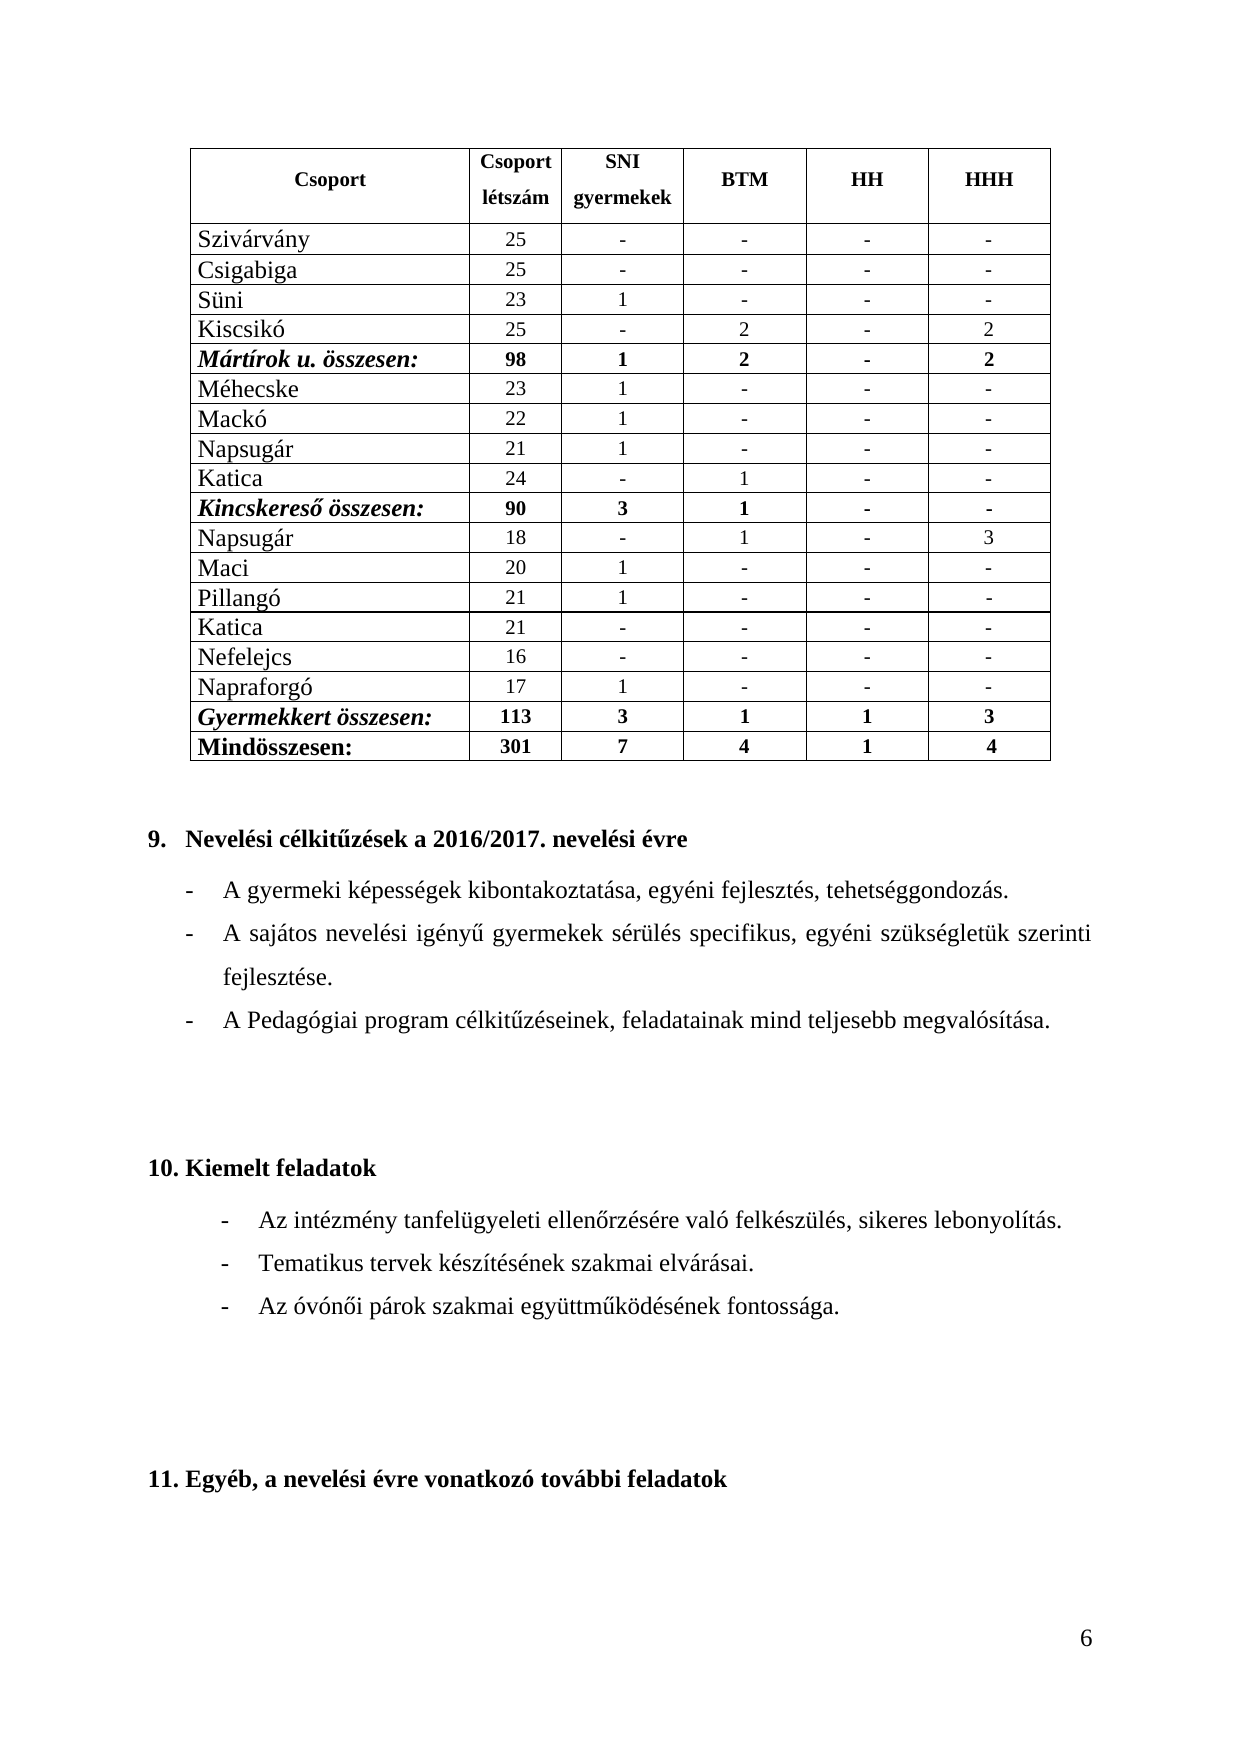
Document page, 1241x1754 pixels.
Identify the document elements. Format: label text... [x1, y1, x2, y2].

list Tematikus tervek készítésének szakmai elvárásai. [221, 1248, 1093, 1277]
table_cell 2 [684, 315, 806, 343]
table_cell - [807, 583, 928, 611]
table_cell - [684, 224, 806, 254]
table_cell - [929, 285, 1050, 313]
table_cell 24 [470, 464, 561, 492]
table_header HH [807, 149, 928, 223]
table_cell 1 [684, 493, 806, 522]
table_header Csoport létszám [470, 149, 561, 223]
table_cell - [807, 374, 928, 403]
table_cell 22 [470, 404, 561, 433]
table_cell Méhecske [191, 374, 469, 403]
list A sajátos nevelési igényű gyermekek sérülés specifikus, egyéni szükségletük szerinti fejlesztése. [185, 918, 1093, 990]
table_cell - [562, 315, 683, 343]
table_cell 17 [470, 672, 561, 701]
table_cell - [929, 642, 1050, 671]
table_cell - [562, 255, 683, 284]
table_cell 18 [470, 523, 561, 552]
table_cell Nefelejcs [191, 642, 469, 671]
table_cell 1 [562, 553, 683, 582]
table_cell 2 [684, 344, 806, 373]
table_cell Napsugár [191, 434, 469, 462]
table_cell 1 [562, 374, 683, 403]
table_cell Pillangó [191, 583, 469, 611]
table_cell - [684, 642, 806, 671]
table_cell 1 [562, 672, 683, 701]
table_cell 4 [684, 732, 806, 760]
table_cell - [684, 613, 806, 641]
table_cell Mackó [191, 404, 469, 433]
subtitle Nevelési célkitűzések a 2016/2017. nevelési évre [148, 824, 1093, 853]
table_cell 7 [562, 732, 683, 760]
table_cell - [684, 672, 806, 701]
table_cell - [807, 493, 928, 522]
table_cell - [929, 553, 1050, 582]
table_cell Katica [191, 613, 469, 641]
table_cell 23 [470, 285, 561, 313]
table_cell - [929, 434, 1050, 462]
subtitle Egyéb, a nevelési évre vonatkozó további feladatok [148, 1464, 1093, 1492]
table_header HHH [929, 149, 1050, 223]
table_header BTM [684, 149, 806, 223]
table_cell Katica [191, 464, 469, 492]
table_cell 1 [684, 702, 806, 731]
table_cell 25 [470, 224, 561, 254]
table_cell 1 [684, 523, 806, 552]
table_cell - [684, 583, 806, 611]
table_cell 3 [562, 702, 683, 731]
table_cell - [929, 583, 1050, 611]
table_cell 3 [562, 493, 683, 522]
table_cell - [929, 493, 1050, 522]
table_cell Maci [191, 553, 469, 582]
table_cell 21 [470, 434, 561, 462]
table_cell Napraforgó [191, 672, 469, 701]
table_cell Mártírok u. összesen: [191, 344, 469, 373]
table_cell 16 [470, 642, 561, 671]
table_cell - [684, 285, 806, 313]
table_cell Mindösszesen: [191, 732, 469, 760]
table_cell - [684, 255, 806, 284]
table_cell 21 [470, 583, 561, 611]
table_cell Napsugár [191, 523, 469, 552]
table_cell - [562, 464, 683, 492]
list A Pedagógiai program célkitűzéseinek, feladatainak mind teljesebb megvalósítása. [185, 1005, 1093, 1033]
table_cell 301 [470, 732, 561, 760]
table_cell 1 [562, 344, 683, 373]
table_cell - [807, 224, 928, 254]
table_cell 1 [562, 434, 683, 462]
table_cell - [929, 613, 1050, 641]
table_cell - [807, 434, 928, 462]
table_cell - [807, 344, 928, 373]
table_cell - [807, 613, 928, 641]
table_cell Süni [191, 285, 469, 313]
table_cell 98 [470, 344, 561, 373]
table_cell - [807, 672, 928, 701]
table_cell - [929, 374, 1050, 403]
table_cell 90 [470, 493, 561, 522]
table_cell 3 [929, 523, 1050, 552]
table_cell 1 [807, 702, 928, 731]
subtitle Kiemelt feladatok [148, 1153, 1093, 1182]
table_cell Szivárvány [191, 224, 469, 254]
table_cell - [562, 642, 683, 671]
table_cell 23 [470, 374, 561, 403]
table_cell - [684, 404, 806, 433]
table_cell 1 [684, 464, 806, 492]
table_cell - [807, 404, 928, 433]
table_cell - [807, 285, 928, 313]
table_cell - [807, 315, 928, 343]
table_cell - [684, 374, 806, 403]
table_cell - [684, 434, 806, 462]
table_cell - [929, 224, 1050, 254]
table_cell 1 [562, 404, 683, 433]
table_cell - [684, 553, 806, 582]
table_cell 1 [807, 732, 928, 760]
table_cell 20 [470, 553, 561, 582]
table_cell 25 [470, 315, 561, 343]
table_cell Kiscsikó [191, 315, 469, 343]
table_cell - [807, 255, 928, 284]
table_cell 113 [470, 702, 561, 731]
table_cell - [807, 464, 928, 492]
table_cell - [562, 224, 683, 254]
table_header Csoport [191, 149, 469, 223]
table_cell - [807, 553, 928, 582]
list Az intézmény tanfelügyeleti ellenőrzésére való felkészülés, sikeres lebonyolítás. [221, 1205, 1093, 1234]
table_cell 4 [929, 732, 1050, 760]
table_cell Kincskereső összesen: [191, 493, 469, 522]
table_cell Gyermekkert összesen: [191, 702, 469, 731]
table_cell Csigabiga [191, 255, 469, 284]
table_cell 2 [929, 315, 1050, 343]
table_cell 25 [470, 255, 561, 284]
table_cell 2 [929, 344, 1050, 373]
table_cell - [929, 404, 1050, 433]
list A gyermeki képességek kibontakoztatása, egyéni fejlesztés, tehetséggondozás. [185, 875, 1093, 904]
table_header SNI gyermekek [562, 149, 683, 223]
table_cell - [929, 255, 1050, 284]
table_cell 3 [929, 702, 1050, 731]
table_cell 21 [470, 613, 561, 641]
table_cell - [929, 672, 1050, 701]
list Az óvónői párok szakmai együttműködésének fontossága. [221, 1291, 1093, 1320]
table_cell - [807, 523, 928, 552]
table_cell 1 [562, 285, 683, 313]
table_cell - [562, 523, 683, 552]
table_cell - [807, 642, 928, 671]
table_cell - [562, 613, 683, 641]
table_cell - [929, 464, 1050, 492]
table_cell 1 [562, 583, 683, 611]
